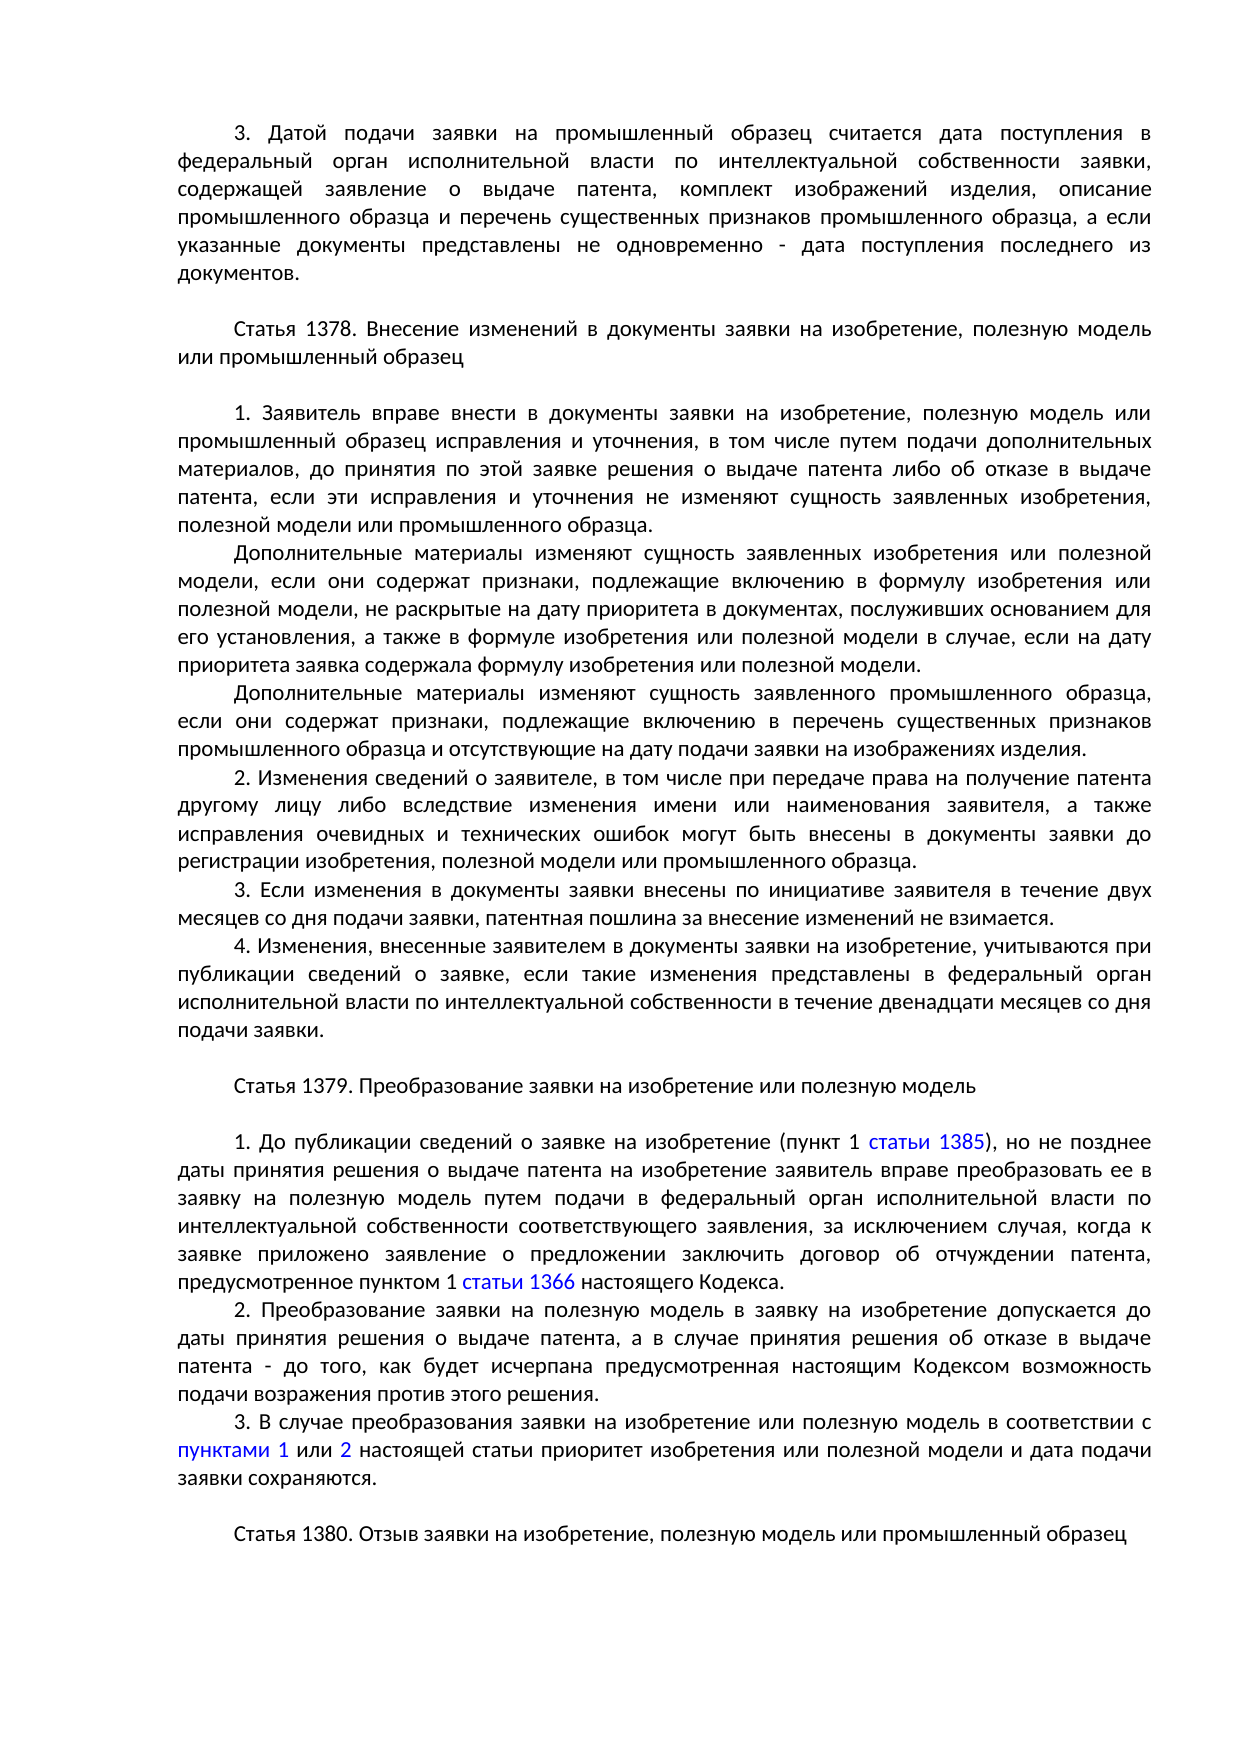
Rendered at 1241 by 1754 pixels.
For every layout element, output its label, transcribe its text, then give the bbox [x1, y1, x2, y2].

text 3. Датой подачи заявки на промышленный образец считается дата поступления в федеральный орган исполнительной власти по интеллектуальной собственности заявки, содержащей заявление о выдаче патента, комплект изображений изделия, описание промышленного образца и перечень существенных признаков промышленного образца, а если указанные документы представлены не одновременно - дата поступления последнего из документов. [177, 118, 1152, 286]
text Статья 1379. Преобразование заявки на изобретение или полезную модель [177, 1071, 1152, 1099]
text Дополнительные материалы изменяют сущность заявленных изобретения или полезной модели, если они содержат признаки, подлежащие включению в формулу изобретения или полезной модели, не раскрытые на дату приоритета в документах, послуживших основанием для его установления, а также в формуле изобретения или полезной модели в случае, если на дату приоритета заявка содержала формулу изобретения или полезной модели. [177, 538, 1152, 678]
text 3. В случае преобразования заявки на изобретение или полезную модель в соответствии с пунктами 1 или 2 настоящей статьи приоритет изобретения или полезной модели и дата подачи заявки сохраняются. [177, 1407, 1152, 1491]
text 4. Изменения, внесенные заявителем в документы заявки на изобретение, учитываются при публикации сведений о заявке, если такие изменения представлены в федеральный орган исполнительной власти по интеллектуальной собственности в течение двенадцати месяцев со дня подачи заявки. [177, 931, 1152, 1043]
text Статья 1378. Внесение изменений в документы заявки на изобретение, полезную модель или промышленный образец [177, 314, 1152, 370]
text 3. Если изменения в документы заявки внесены по инициативе заявителя в течение двух месяцев со дня подачи заявки, патентная пошлина за внесение изменений не взимается. [177, 875, 1152, 931]
text 2. Изменения сведений о заявителе, в том числе при передаче права на получение патента другому лицу либо вследствие изменения имени или наименования заявителя, а также исправления очевидных и технических ошибок могут быть внесены в документы заявки до регистрации изобретения, полезной модели или промышленного образца. [177, 763, 1152, 875]
text Дополнительные материалы изменяют сущность заявленного промышленного образца, если они содержат признаки, подлежащие включению в перечень существенных признаков промышленного образца и отсутствующие на дату подачи заявки на изображениях изделия. [177, 678, 1152, 763]
text 2. Преобразование заявки на полезную модель в заявку на изобретение допускается до даты принятия решения о выдаче патента, а в случае принятия решения об отказе в выдаче патента - до того, как будет исчерпана предусмотренная настоящим Кодексом возможность подачи возражения против этого решения. [177, 1295, 1152, 1407]
text 1. До публикации сведений о заявке на изобретение (пункт 1 статьи 1385), но не позднее даты принятия решения о выдаче патента на изобретение заявитель вправе преобразовать ее в заявку на полезную модель путем подачи в федеральный орган исполнительной власти по интеллектуальной собственности соответствующего заявления, за исключением случая, когда к заявке приложено заявление о предложении заключить договор об отчуждении патента, предусмотренное пунктом 1 статьи 1366 настоящего Кодекса. [177, 1127, 1152, 1295]
text Статья 1380. Отзыв заявки на изобретение, полезную модель или промышленный образец [177, 1519, 1152, 1547]
text 1. Заявитель вправе внести в документы заявки на изобретение, полезную модель или промышленный образец исправления и уточнения, в том числе путем подачи дополнительных материалов, до принятия по этой заявке решения о выдаче патента либо об отказе в выдаче патента, если эти исправления и уточнения не изменяют сущность заявленных изобретения, полезной модели или промышленного образца. [177, 398, 1152, 538]
